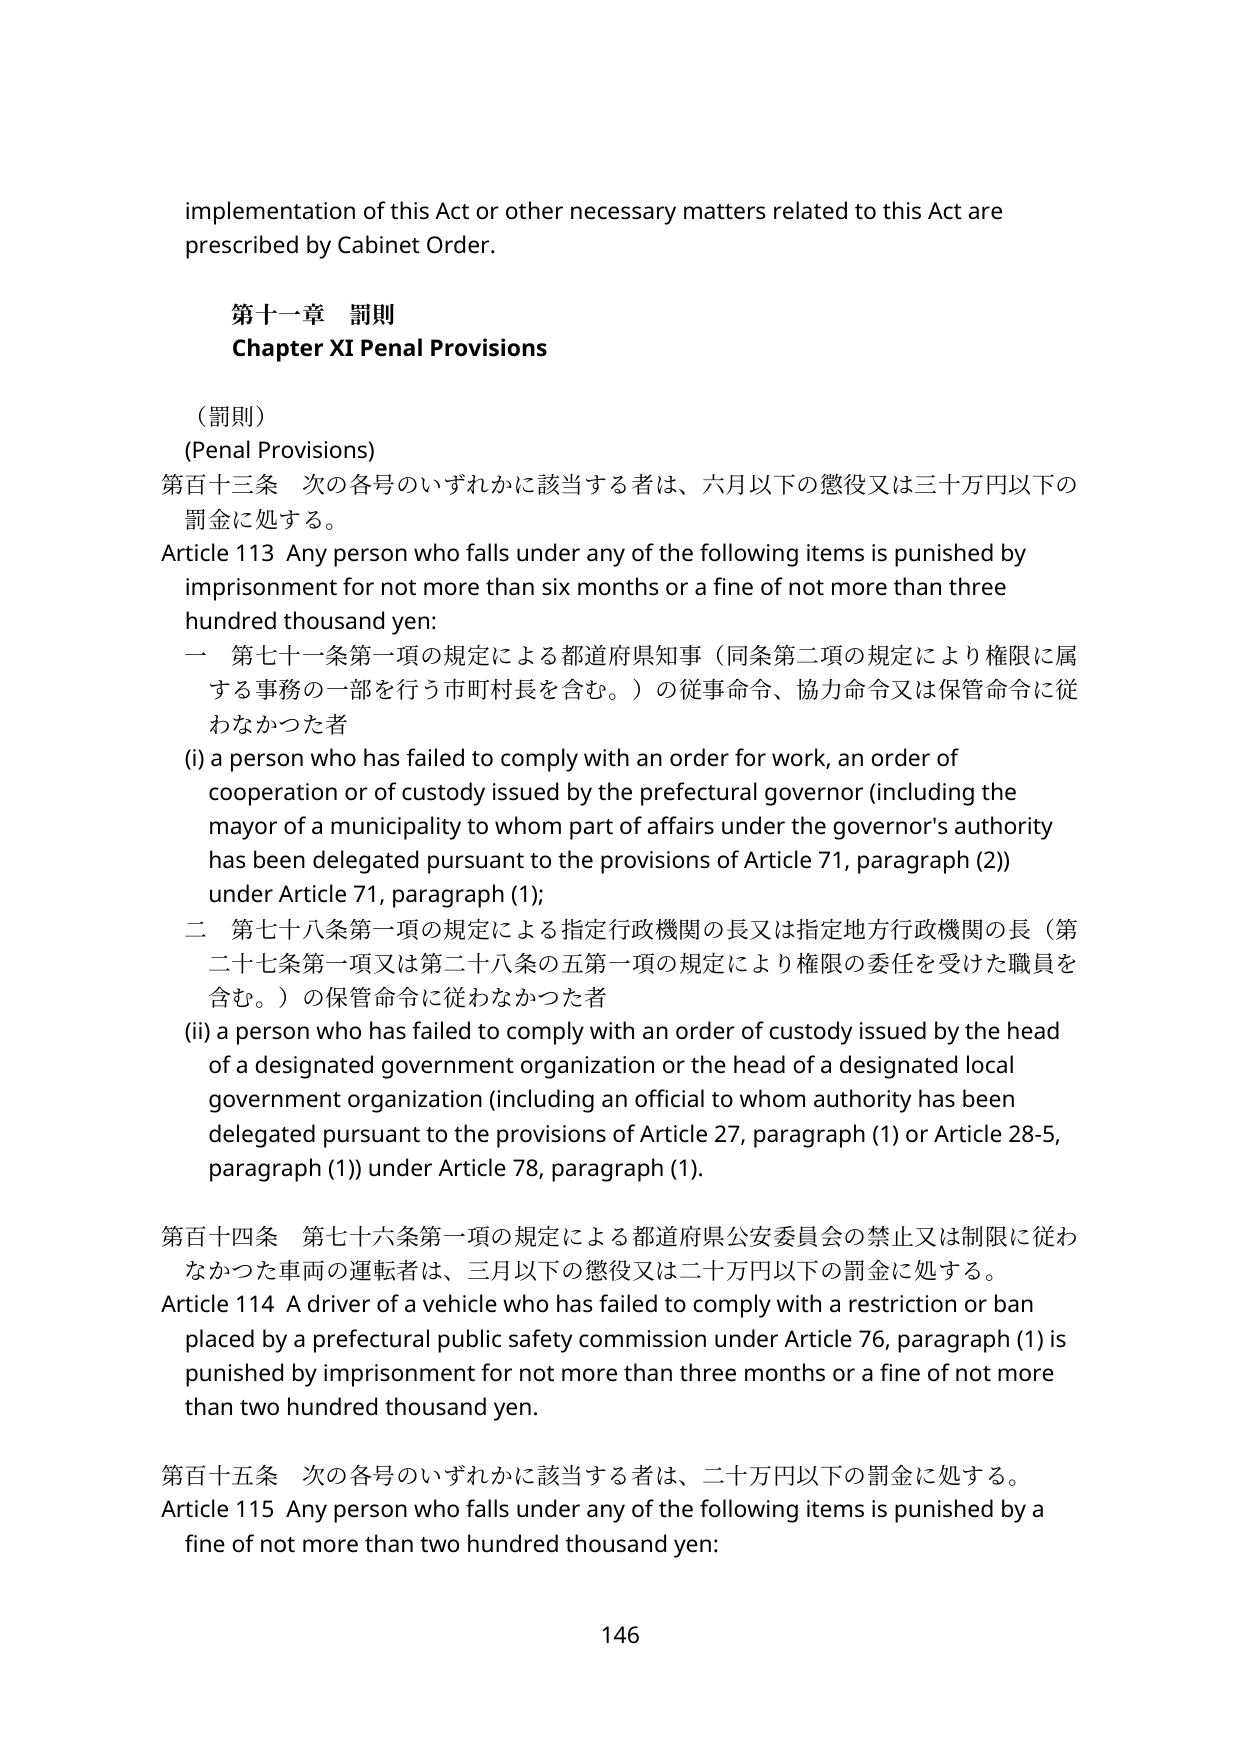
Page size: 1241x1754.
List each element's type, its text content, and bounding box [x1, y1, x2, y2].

text 第十一章 罰則 [230, 296, 1079, 330]
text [161, 194, 1079, 262]
text 第百十四条 第七十六条第一項の規定による都道府県公安委員会の禁止又は制限に従わなかつた車両の運転者は、三月以下の懲役又は二十万円以下の罰金に処する。 [161, 1219, 1079, 1287]
text 第百十五条 次の各号のいずれかに該当する者は、二十万円以下の罰金に処する。 [161, 1458, 1079, 1492]
text Chapter XI Penal Provisions [230, 330, 1079, 364]
text 二 第七十八条第一項の規定による指定行政機関の長又は指定地方行政機関の長（第二十七条第一項又は第二十八条の五第一項の規定により権限の委任を受けた職員を含む。）の保管命令に従わなかつた者 [184, 911, 1079, 1014]
text （罰則） [184, 399, 1079, 433]
text 第百十三条 次の各号のいずれかに該当する者は、六月以下の懲役又は三十万円以下の罰金に処する。 [161, 467, 1079, 535]
text Article 114 A driver of a vehicle who has failed to comply with a restriction or ban placed by a prefectural public safety commission under Article 76, paragraph (1) is punished by imprisonment for not more than three months or a fine of not more than two hundred thousand yen. [161, 1287, 1079, 1424]
text Article 113 Any person who falls under any of the following items is punished by imprisonment for not more than six months or a fine of not more than three hundred thousand yen: [161, 535, 1079, 638]
text (Penal Provisions) [184, 433, 1079, 467]
text (i) a person who has failed to comply with an order for work, an order of cooperation or of custody issued by the prefectural governor (including the mayor of a municipality to whom part of affairs under the governor's authority has been delegated pursuant to the provisions of Article 71, paragraph (2)) under Article 71, paragraph (1); [184, 740, 1079, 911]
text (ii) a person who has failed to comply with an order of custody issued by the head of a designated government organization or the head of a designated local government organization (including an official to whom authority has been delegated pursuant to the provisions of Article 27, paragraph (1) or Article 28-5, paragraph (1)) under Article 78, paragraph (1). [184, 1014, 1079, 1184]
text 一 第七十一条第一項の規定による都道府県知事（同条第二項の規定により権限に属する事務の一部を行う市町村長を含む。）の従事命令、協力命令又は保管命令に従わなかつた者 [184, 638, 1079, 740]
text Article 115 Any person who falls under any of the following items is punished by a fine of not more than two hundred thousand yen: [161, 1492, 1079, 1560]
